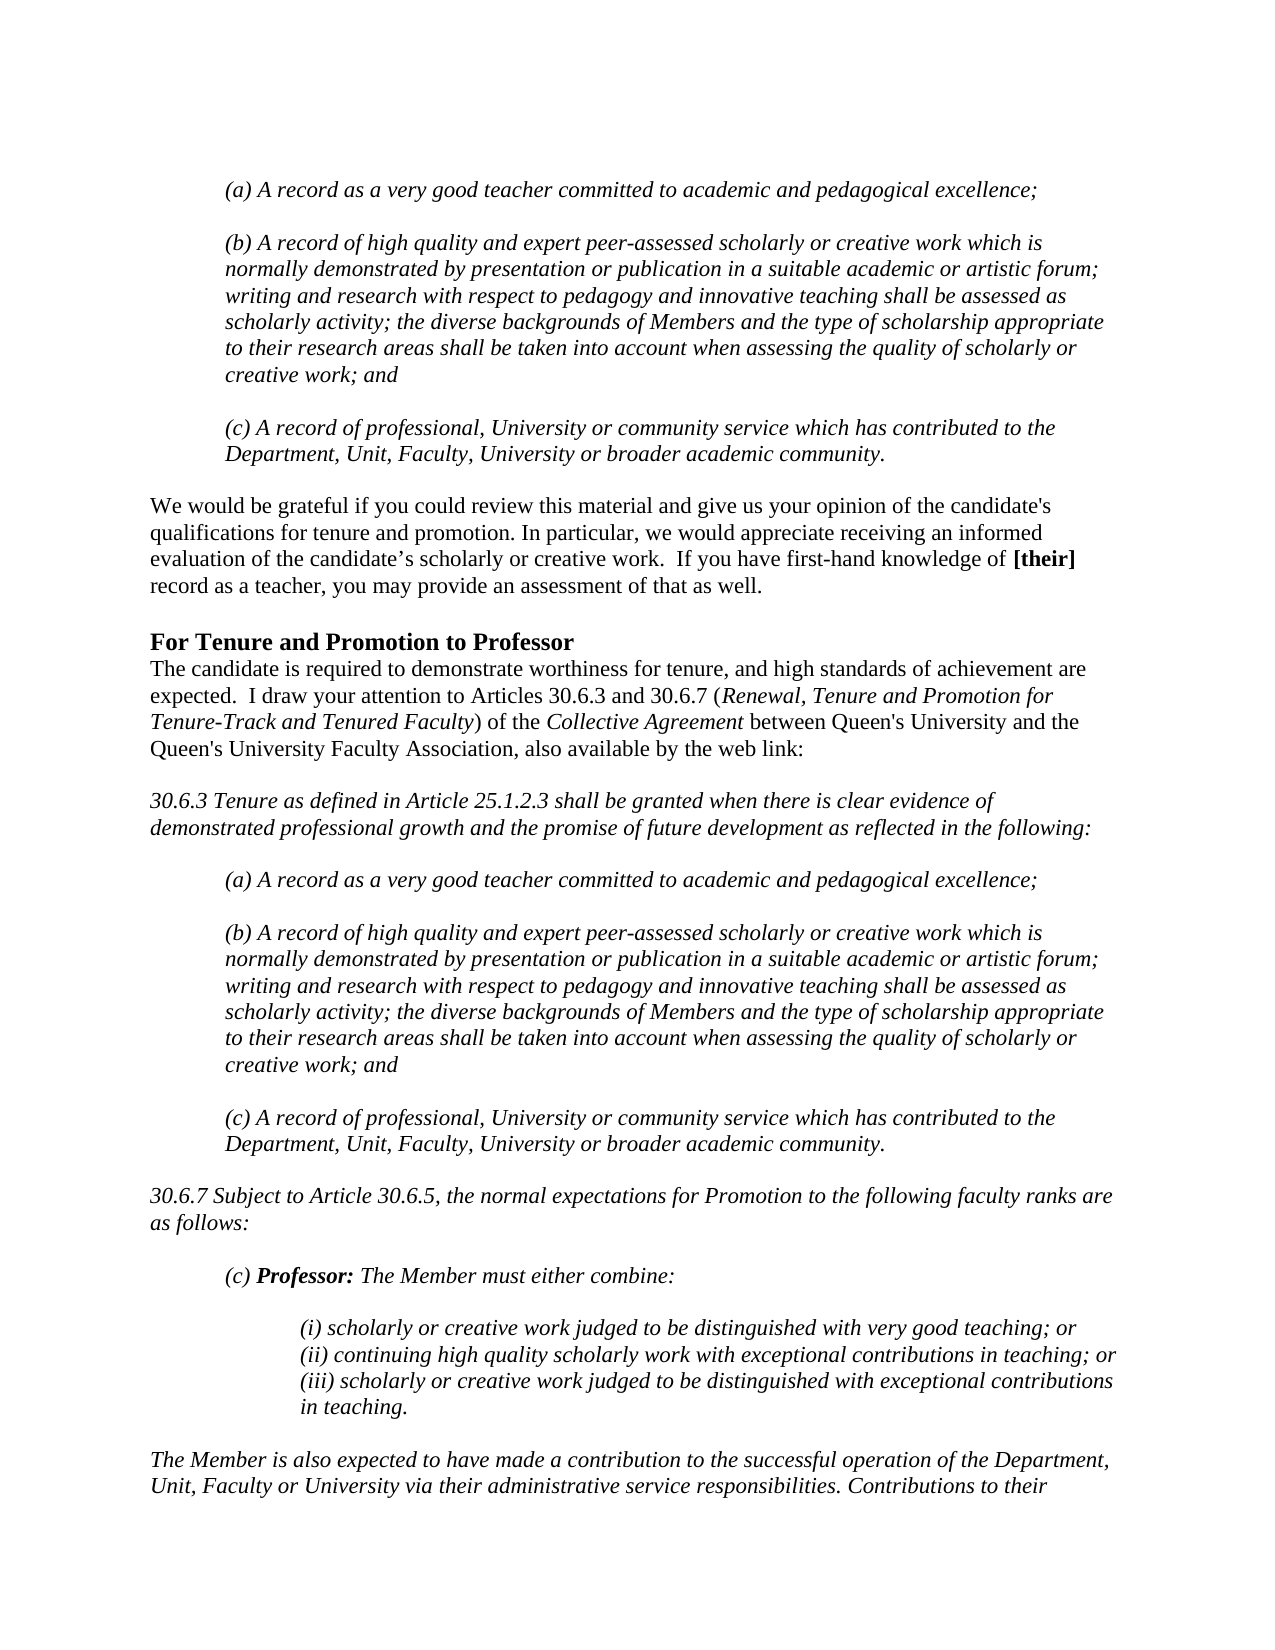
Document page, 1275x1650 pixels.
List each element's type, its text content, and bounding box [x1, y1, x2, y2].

text (b) A record of high quality and expert peer-assessed scholarly or creative work which is normally demonstrated by presentation or publication in a suitable academic or artistic forum; writing and research with respect to pedagogy and innovative teaching shall be assessed as scholarly activity; the diverse backgrounds of Members and the type of scholarship appropriate to their research areas shall be taken into account when assessing the quality of scholarly or creative work; and [225, 919, 1125, 1077]
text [150, 1446, 1125, 1499]
text 30.6.3 Tenure as defined in Article 25.1.2.3 shall be granted when there is clear evidence of demonstrated professional growth and the promise of future development as reflected in the following: [150, 787, 1125, 840]
text We would be grateful if you could review this material and give us your opinion of the candidate's qualifications for tenure and promotion. In particular, we would appreciate receiving an informed evaluation of the candidate’s scholarly or creative work. If you have first-hand knowledge of [their] record as a teacher, you may provide an assessment of that as well. [150, 493, 1125, 598]
text (ii) continuing high quality scholarly work with exceptional contributions in teaching; or [225, 1341, 1125, 1367]
text 30.6.7 Subject to Article 30.6.5, the normal expectations for Promotion to the following faculty ranks are as follows: [150, 1183, 1125, 1235]
text (a) A record as a very good teacher committed to academic and pedagogical excellence; [150, 866, 1125, 893]
text (a) A record as a very good teacher committed to academic and pedagogical excellence; [150, 176, 1125, 203]
text The candidate is required to demonstrate worthiness for tenure, and high standards of achievement are expected. I draw your attention to Articles 30.6.3 and 30.6.7 (Renewal, Tenure and Promotion for Tenure-Track and Tenured Faculty) of the Collective Agreement between Queen's University and the Queen's University Faculty Association, also available by the web link: [150, 656, 1125, 761]
text (c) A record of professional, University or community service which has contributed to the Department, Unit, Faculty, University or broader academic community. [225, 1103, 1125, 1156]
text (iii) scholarly or creative work judged to be distinguished with exceptional contributions in teaching. [300, 1367, 1125, 1420]
text For Tenure and Promotion to Professor [150, 627, 1125, 656]
text (c) A record of professional, University or community service which has contributed to the Department, Unit, Faculty, University or broader academic community. [225, 413, 1125, 466]
text (i) scholarly or creative work judged to be distinguished with very good teaching; or [150, 1314, 1125, 1341]
text (b) A record of high quality and expert peer-assessed scholarly or creative work which is normally demonstrated by presentation or publication in a suitable academic or artistic forum; writing and research with respect to pedagogy and innovative teaching shall be assessed as scholarly activity; the diverse backgrounds of Members and the type of scholarship appropriate to their research areas shall be taken into account when assessing the quality of scholarly or creative work; and [225, 229, 1125, 387]
text (c) Professor: The Member must either combine: [150, 1262, 1125, 1288]
